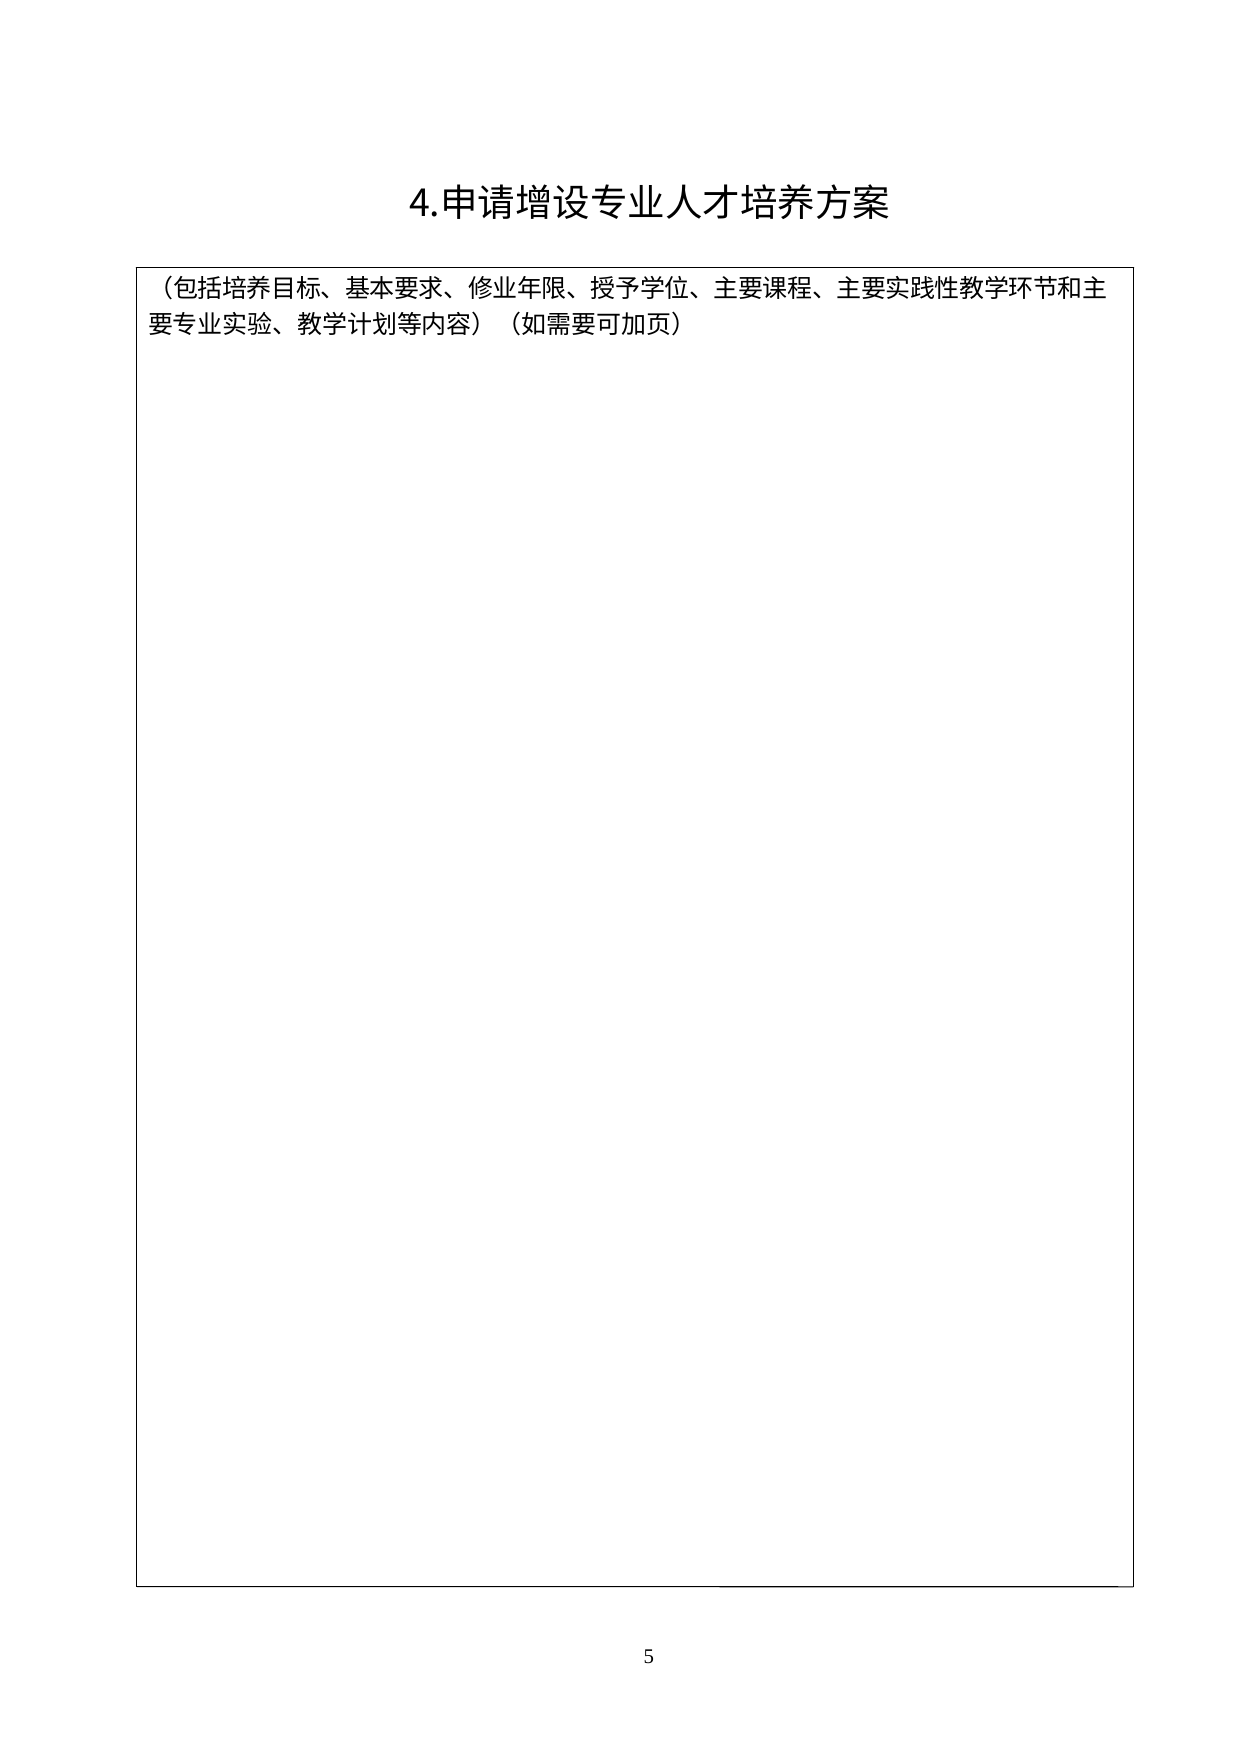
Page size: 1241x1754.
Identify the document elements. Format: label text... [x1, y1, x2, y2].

text （包括培养目标、基本要求、修业年限、授予学位、主要课程、主要实践性教学环节和主要专业实验、教学计划等内容）（如需要可加页） [148, 268, 1123, 341]
text 4.申请增设专业人才培养方案 [127, 183, 1172, 225]
